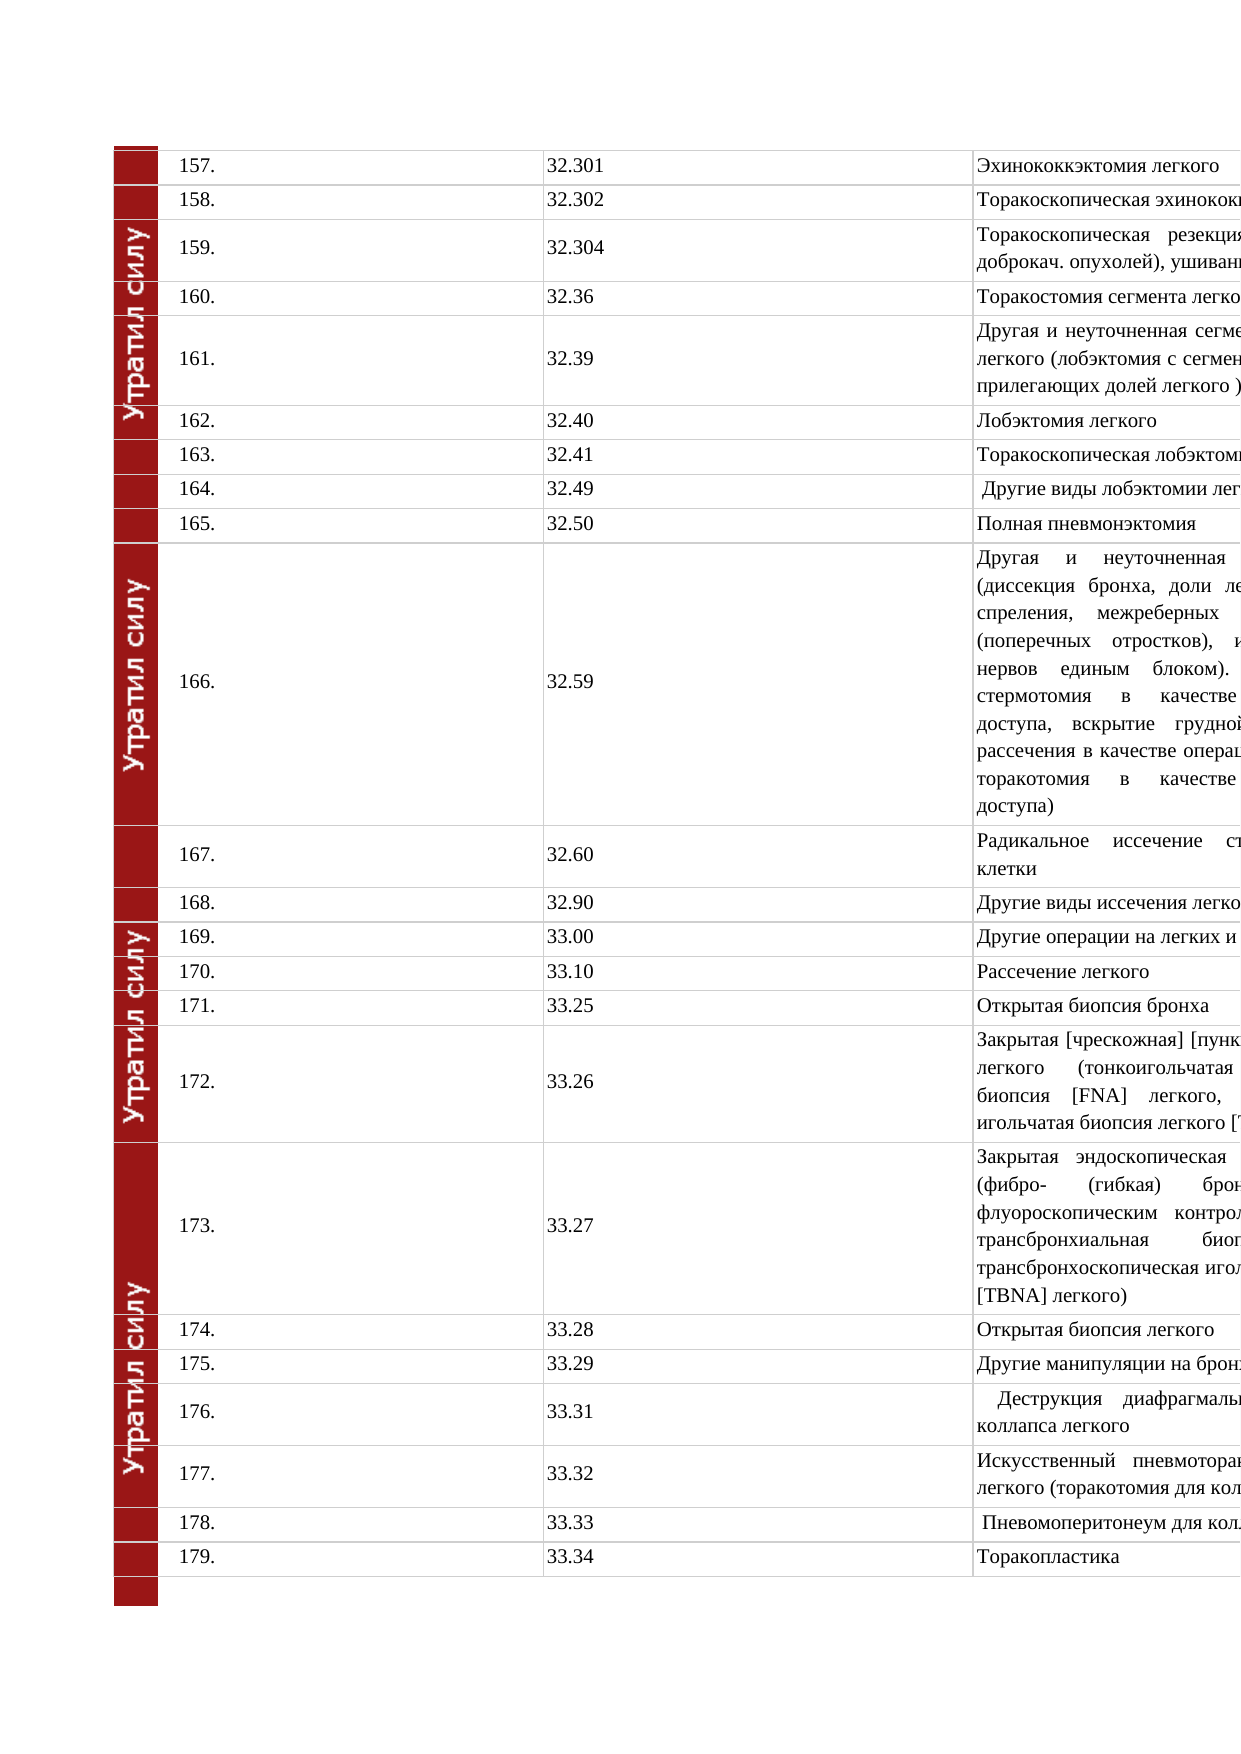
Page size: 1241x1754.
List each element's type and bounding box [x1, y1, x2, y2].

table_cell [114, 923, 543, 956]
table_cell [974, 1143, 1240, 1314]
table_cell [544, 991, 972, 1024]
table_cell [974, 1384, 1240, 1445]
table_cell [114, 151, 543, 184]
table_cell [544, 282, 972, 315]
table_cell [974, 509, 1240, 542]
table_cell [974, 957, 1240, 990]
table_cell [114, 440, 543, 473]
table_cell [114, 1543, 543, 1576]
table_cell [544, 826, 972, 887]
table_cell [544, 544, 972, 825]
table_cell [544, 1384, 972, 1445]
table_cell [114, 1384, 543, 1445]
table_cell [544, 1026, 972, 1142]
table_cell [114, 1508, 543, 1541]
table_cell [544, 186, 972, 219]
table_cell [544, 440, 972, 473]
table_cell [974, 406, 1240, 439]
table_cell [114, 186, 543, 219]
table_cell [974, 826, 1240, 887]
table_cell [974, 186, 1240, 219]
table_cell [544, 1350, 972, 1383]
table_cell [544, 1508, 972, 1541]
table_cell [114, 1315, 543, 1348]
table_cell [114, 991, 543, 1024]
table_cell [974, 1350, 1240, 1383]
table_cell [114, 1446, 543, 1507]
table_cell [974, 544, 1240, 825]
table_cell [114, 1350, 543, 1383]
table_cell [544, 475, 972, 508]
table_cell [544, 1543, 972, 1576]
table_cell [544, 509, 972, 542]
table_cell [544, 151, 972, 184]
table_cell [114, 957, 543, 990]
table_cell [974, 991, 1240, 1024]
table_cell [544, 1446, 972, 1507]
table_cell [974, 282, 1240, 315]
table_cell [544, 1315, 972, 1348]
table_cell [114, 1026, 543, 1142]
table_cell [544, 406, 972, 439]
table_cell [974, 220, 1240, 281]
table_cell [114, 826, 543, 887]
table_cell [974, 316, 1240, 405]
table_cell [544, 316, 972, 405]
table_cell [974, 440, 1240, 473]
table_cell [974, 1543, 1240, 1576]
picture [114, 1577, 158, 1606]
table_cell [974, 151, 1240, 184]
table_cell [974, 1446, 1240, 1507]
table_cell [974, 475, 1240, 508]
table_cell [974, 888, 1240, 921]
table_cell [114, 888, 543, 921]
picture [114, 146, 158, 150]
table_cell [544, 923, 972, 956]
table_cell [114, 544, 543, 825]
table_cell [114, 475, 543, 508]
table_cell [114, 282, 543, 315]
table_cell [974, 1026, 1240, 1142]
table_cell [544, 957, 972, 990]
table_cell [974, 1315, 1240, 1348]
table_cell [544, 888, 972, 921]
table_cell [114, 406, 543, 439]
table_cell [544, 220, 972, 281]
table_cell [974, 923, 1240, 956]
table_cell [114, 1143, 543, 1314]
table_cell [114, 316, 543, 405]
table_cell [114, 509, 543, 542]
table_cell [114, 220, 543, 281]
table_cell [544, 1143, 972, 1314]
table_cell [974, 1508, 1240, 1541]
